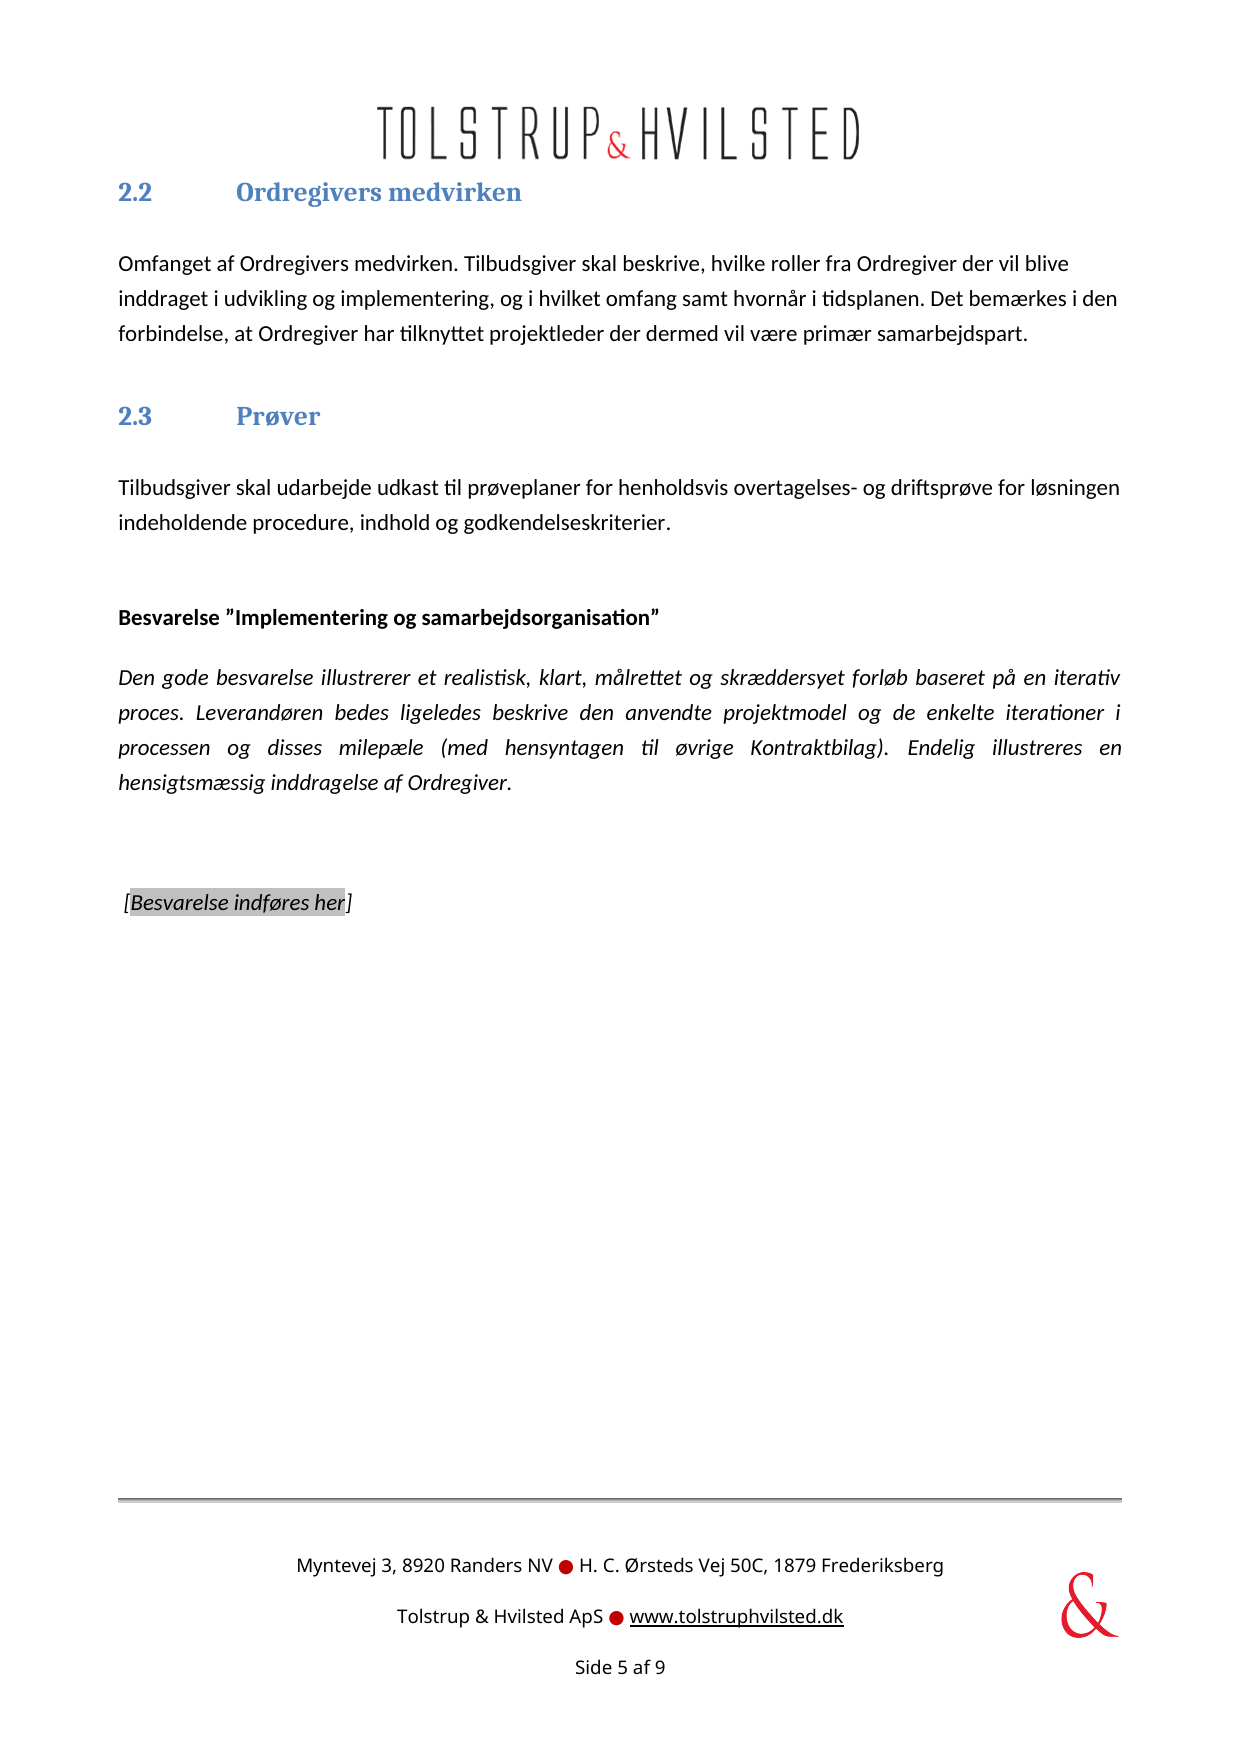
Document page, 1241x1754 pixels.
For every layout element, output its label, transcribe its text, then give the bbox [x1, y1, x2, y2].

text Tilbudsgiver skal udarbejde udkast til prøveplaner for henholdsvis overtagelses- og driftsprøve for løsningen indeholdende procedure, indhold og godkendelseskriterier. [118, 473, 1122, 536]
text Besvarelse ”Implementering og samarbejdsorganisation” [118, 603, 1122, 631]
text Omfanget af Ordregivers medvirken. Tilbudsgiver skal beskrive, hvilke roller fra Ordregiver der vil blive inddraget i udvikling og implementering, og i hvilket omfang samt hvornår i tidsplanen. Det bemærkes i den forbindelse, at Ordregiver har tilknyttet projektleder der dermed vil være primær samarbejdspart. [118, 249, 1122, 347]
picture [1038, 1566, 1150, 1645]
text Den gode besvarelse illustrerer et realistisk, klart, målrettet og skræddersyet forløb baseret på en iterativ proces. Leverandøren bedes ligeledes beskrive den anvendte projektmodel og de enkelte iterationer i processen og disses milepæle (med hensyntagen til øvrige Kontraktbilag). Endelig illustreres en hensigtsmæssig inddragelse af Ordregiver. [118, 663, 1122, 796]
subtitle Prøver [118, 401, 1122, 432]
subtitle Ordregivers medvirken [118, 177, 1122, 208]
picture [361, 75, 1212, 181]
picture [118, 1498, 1122, 1503]
text [Besvarelse indføres her] [345, 888, 1122, 916]
